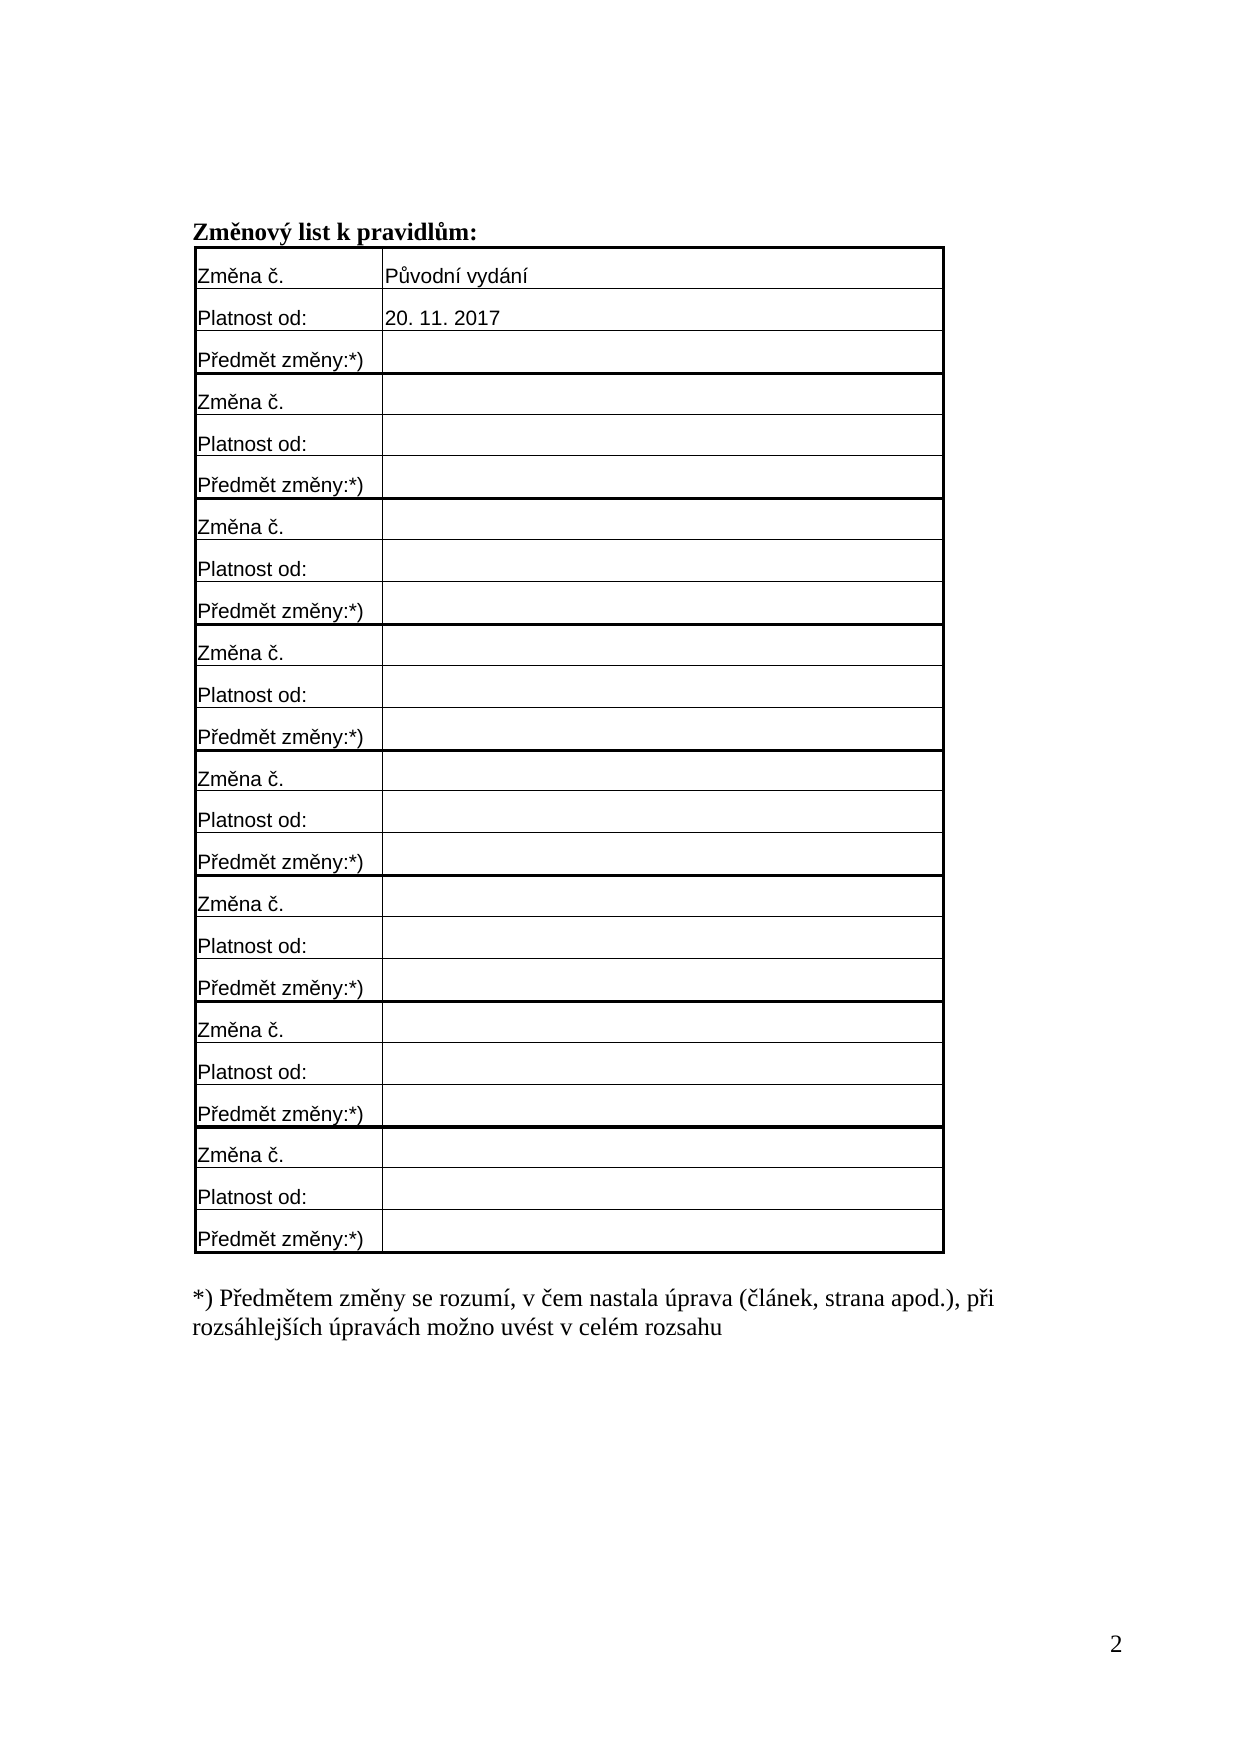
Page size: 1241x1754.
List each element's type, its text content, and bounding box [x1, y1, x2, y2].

table_cell Předmět změny:*) [197, 331, 382, 372]
table_cell Platnost od: [197, 540, 382, 581]
table_cell Platnost od: [197, 1043, 382, 1083]
table_cell [383, 1043, 942, 1083]
table_cell [383, 582, 942, 623]
table_cell Předmět změny:*) [197, 1210, 382, 1251]
table_header Původní vydání [383, 249, 942, 288]
table_cell [383, 1168, 942, 1209]
table_cell Předmět změny:*) [197, 833, 382, 874]
table_cell Předmět změny:*) [197, 708, 382, 748]
table_cell [383, 456, 942, 497]
table_cell [383, 833, 942, 874]
table_cell [383, 540, 942, 581]
table_cell [383, 331, 942, 372]
text *) Předmětem změny se rozumí, v čem nastala úprava (článek, strana apod.), při rozsáhlejších úpravách možno uvést v celém rozsahu [192, 1283, 1122, 1340]
table_cell [383, 500, 942, 539]
table_cell [383, 791, 942, 832]
table_cell [383, 1129, 942, 1167]
table_cell [383, 415, 942, 455]
table_cell Změna č. [197, 1003, 382, 1042]
table_cell Předmět změny:*) [197, 1085, 382, 1125]
table_cell [383, 1085, 942, 1125]
table_cell Platnost od: [197, 666, 382, 707]
table_cell Změna č. [197, 500, 382, 539]
table_cell [383, 1210, 942, 1251]
table_cell Platnost od: [197, 415, 382, 455]
table_cell Předmět změny:*) [197, 582, 382, 623]
table_cell [383, 877, 942, 916]
table_cell Platnost od: [197, 289, 382, 330]
table_cell Změna č. [197, 375, 382, 413]
table_cell Předmět změny:*) [197, 959, 382, 1000]
table_cell [383, 626, 942, 665]
table_cell Změna č. [197, 1129, 382, 1167]
table_cell Platnost od: [197, 917, 382, 958]
table_cell [383, 752, 942, 790]
table_cell 20. 11. 2017 [383, 289, 942, 330]
table_cell [383, 375, 942, 413]
table_cell Platnost od: [197, 1168, 382, 1209]
table_header Změna č. [197, 249, 382, 288]
table_cell [383, 708, 942, 748]
table_cell [383, 1003, 942, 1042]
table_cell Změna č. [197, 626, 382, 665]
table_cell Změna č. [197, 877, 382, 916]
table_cell [383, 959, 942, 1000]
table_cell [383, 666, 942, 707]
table_cell Platnost od: [197, 791, 382, 832]
table_cell [383, 917, 942, 958]
table_cell Předmět změny:*) [197, 456, 382, 497]
table_cell Změna č. [197, 752, 382, 790]
text Změnový list k pravidlům: [192, 217, 1122, 246]
